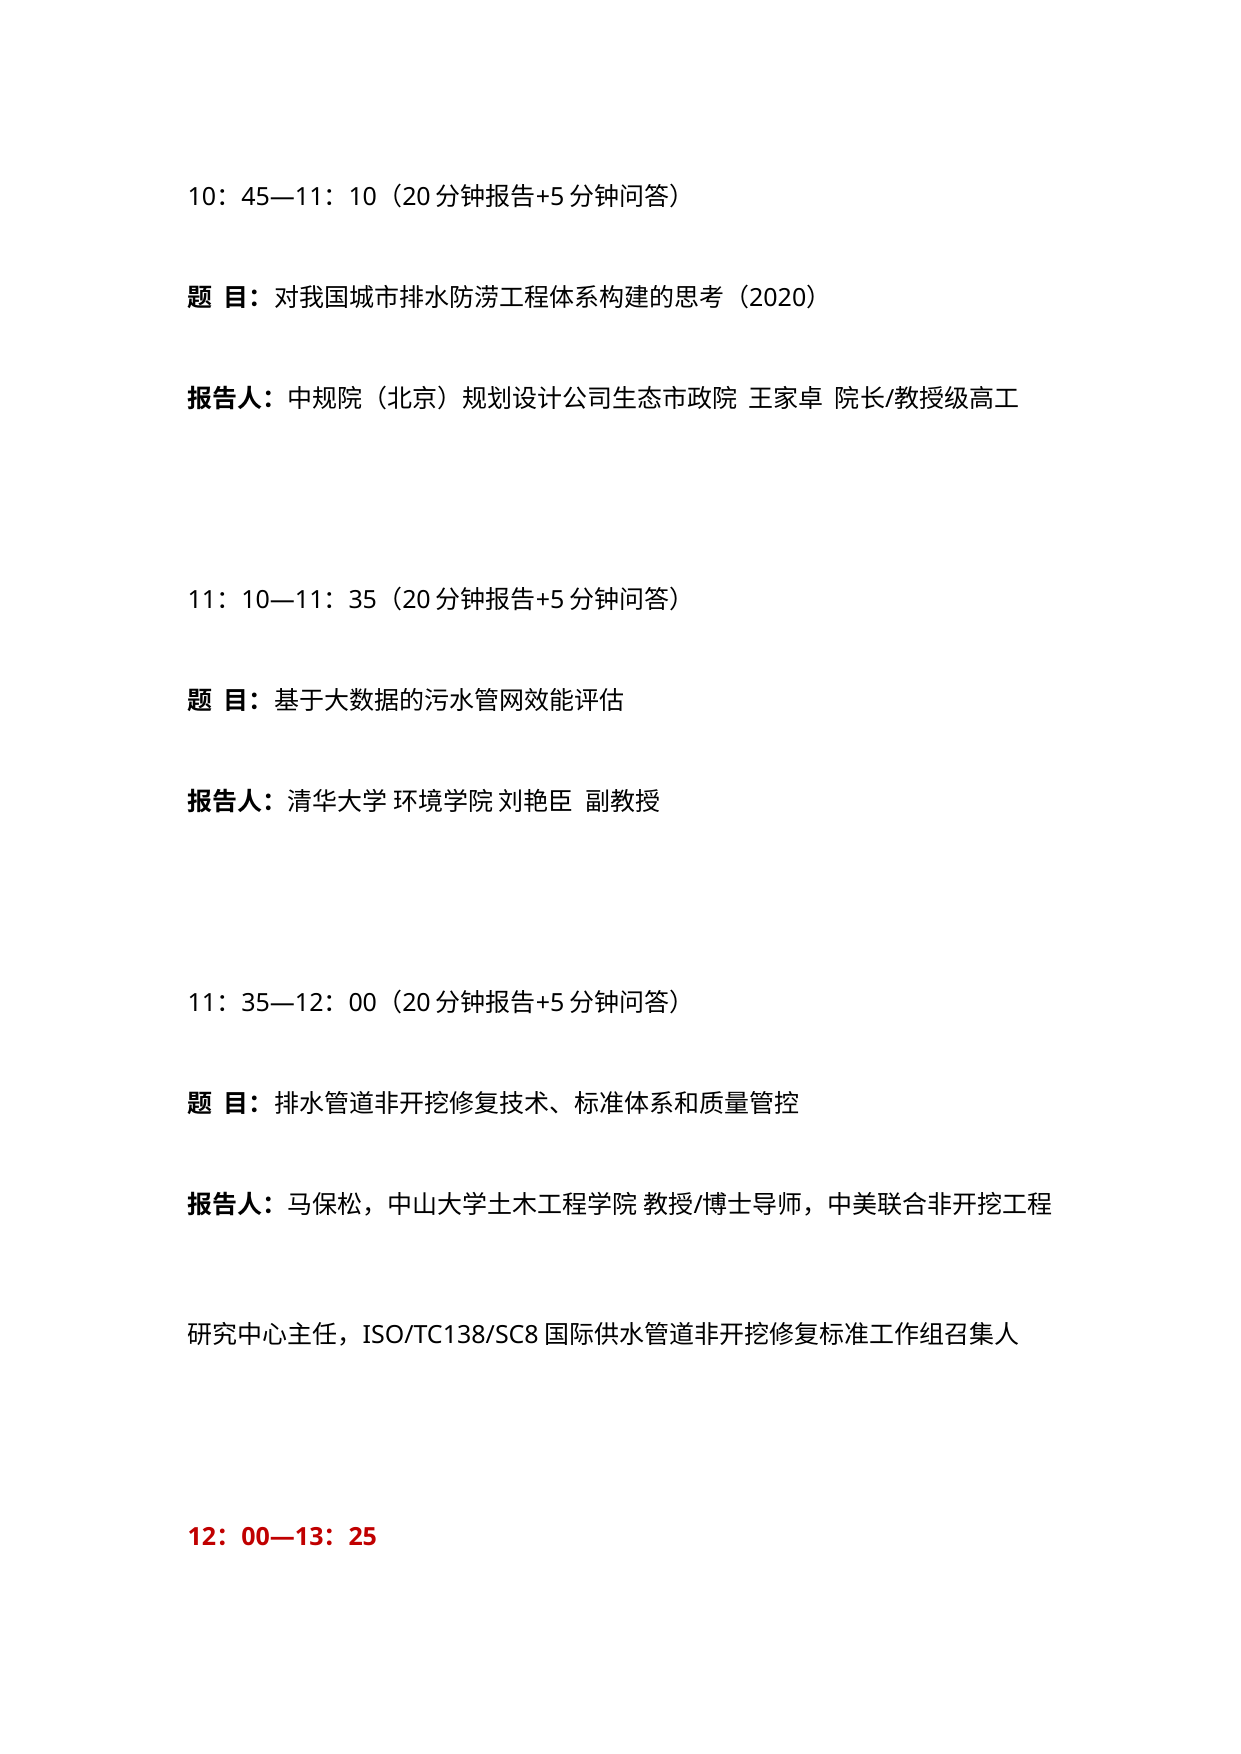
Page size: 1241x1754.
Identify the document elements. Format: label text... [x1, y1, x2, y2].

text 11：10—11：35（20分钟报告+5分钟问答） [187, 565, 1053, 630]
text 题 目：基于大数据的污水管网效能评估 [187, 666, 1053, 731]
text 报告人：中规院（北京）规划设计公司生态市政院 王家卓 院长/教授级高工 [187, 364, 1053, 429]
text 12：00—13：25 [187, 1502, 1053, 1567]
text 报告人：马保松，中山大学土木工程学院 教授/博士导师，中美联合非开挖工程研究中心主任，ISO/TC138/SC8国际供水管道非开挖修复标准工作组召集人 [187, 1170, 1053, 1365]
text 题 目：排水管道非开挖修复技术、标准体系和质量管控 [187, 1069, 1053, 1134]
text 报告人：清华大学 环境学院 刘艳臣 副教授 [187, 767, 1053, 832]
text 题 目：对我国城市排水防涝工程体系构建的思考（2020） [187, 263, 1053, 328]
text 10：45—11：10（20分钟报告+5分钟问答） [187, 162, 1053, 227]
text 11：35—12：00（20分钟报告+5分钟问答） [187, 968, 1053, 1033]
